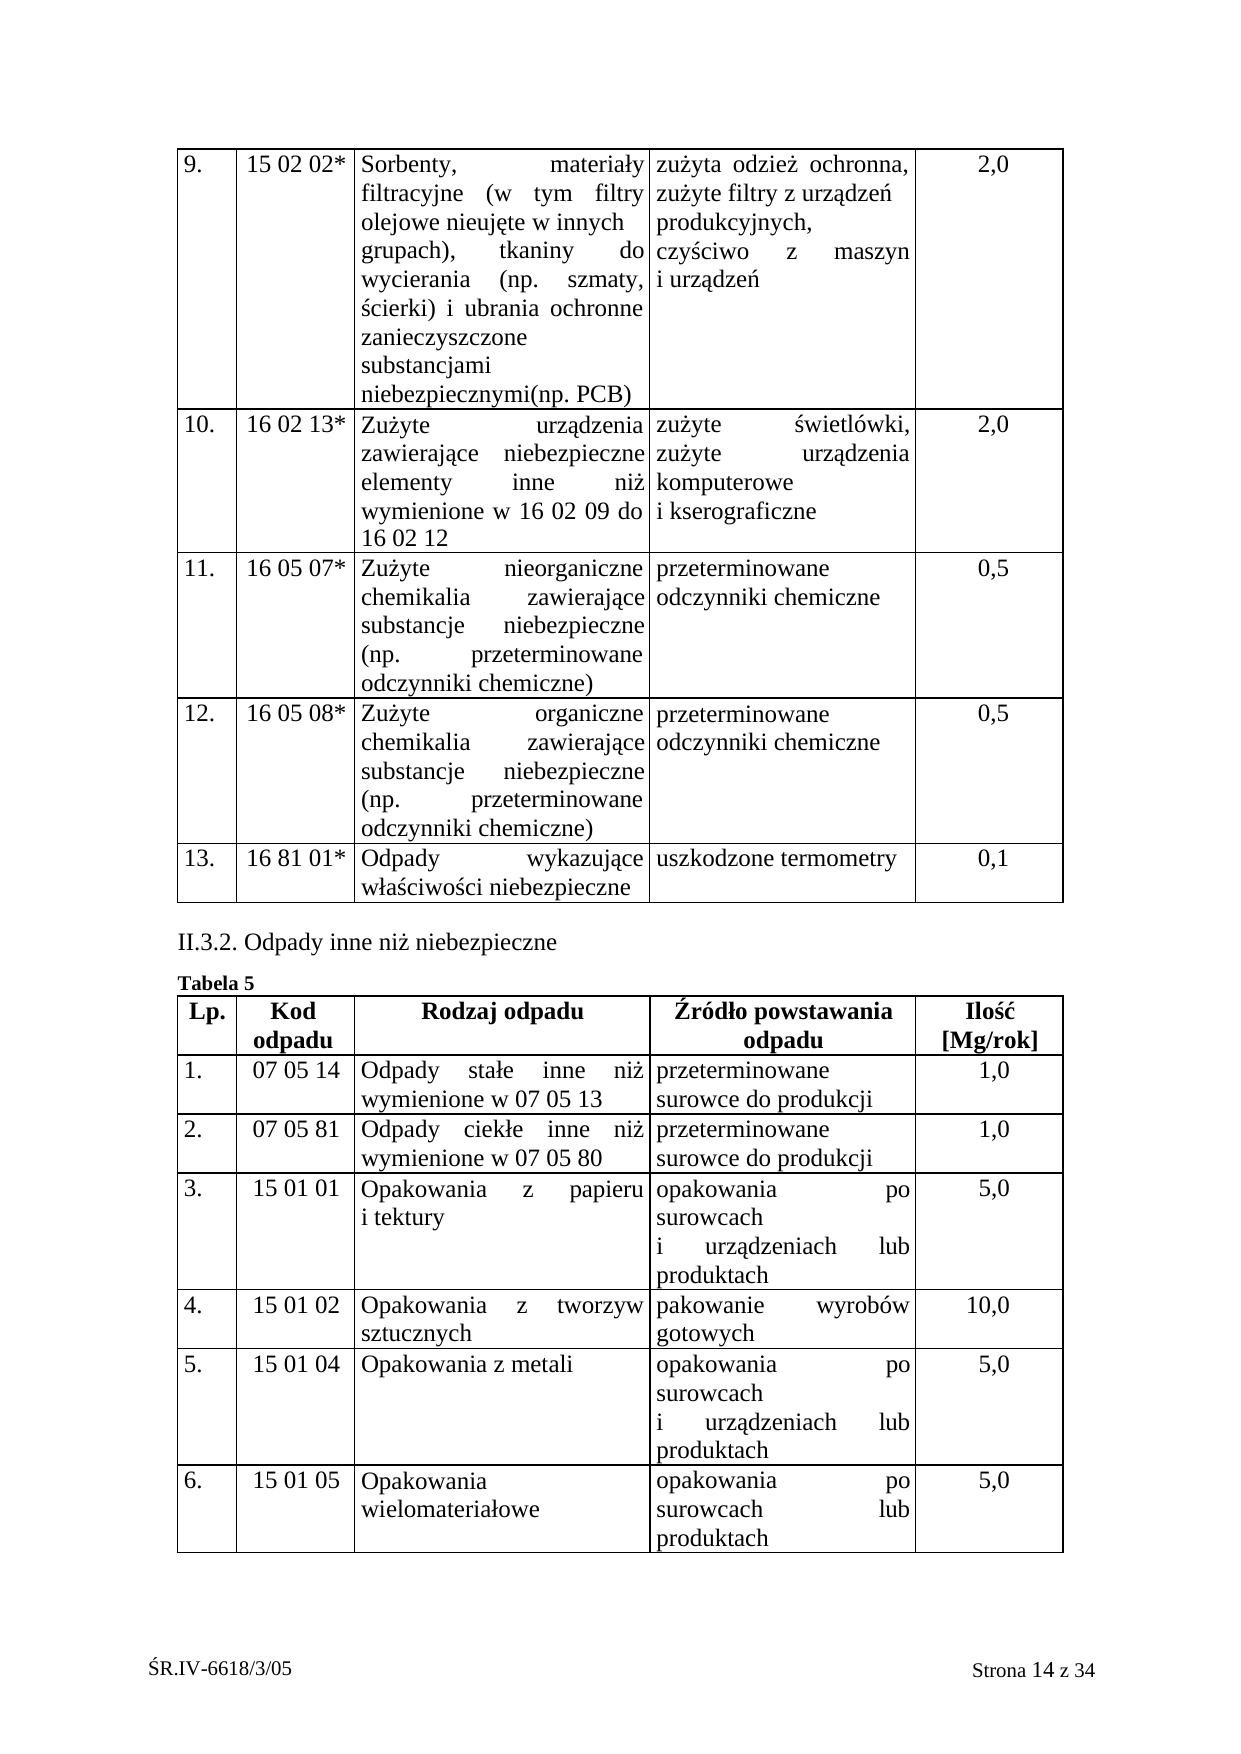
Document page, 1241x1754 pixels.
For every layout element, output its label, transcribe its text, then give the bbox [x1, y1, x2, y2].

table_cell 5,0 [916, 1174, 1062, 1289]
table_cell uszkodzone termometry [650, 844, 915, 901]
table_cell 15 01 04 [237, 1349, 354, 1464]
table_cell Odpady ciekłe inne niż wymienione w 07 05 80 [355, 1115, 649, 1172]
table_cell 15 01 02 [237, 1290, 354, 1348]
table_header Sorbenty, materiały filtracyjne (w tym filtry olejowe nieujęte w innych grupach), tkaniny do wycierania (np. szmaty, ścierki) i ubrania ochronne zanieczyszczone substancjami niebezpiecznymi(np. PCB) [355, 150, 649, 408]
table_cell 5. [178, 1349, 236, 1464]
table_cell 5,0 [916, 1349, 1062, 1464]
table_cell opakowania po surowcach i urządzeniach lub produktach [651, 1174, 915, 1289]
table_cell 2,0 [916, 410, 1062, 552]
table_cell 3. [178, 1174, 236, 1289]
table_cell przeterminowane odczynniki chemiczne [650, 699, 915, 842]
list Odpady inne niż niebezpieczne [177, 927, 1105, 956]
text Tabela 5 [177, 971, 1105, 995]
table_cell Opakowania z papieru i tektury [355, 1174, 649, 1289]
table_cell 16 05 07* [237, 553, 354, 697]
table_cell Zużyte organiczne chemikalia zawierające substancje niebezpieczne (np. przeterminowane odczynniki chemiczne) [355, 699, 649, 842]
table_cell 1. [178, 1056, 236, 1113]
table_cell Opakowania wielomateriałowe [355, 1466, 649, 1552]
table_cell 5,0 [916, 1466, 1062, 1552]
table_header 9. [178, 150, 236, 408]
table_cell opakowania po surowcach i urządzeniach lub produktach [651, 1349, 915, 1464]
table_header Ilość [Mg/rok] [916, 997, 1062, 1054]
table_cell Zużyte nieorganiczne chemikalia zawierające substancje niebezpieczne (np. przeterminowane odczynniki chemiczne) [355, 553, 649, 697]
table_cell 4. [178, 1290, 236, 1348]
table_cell 6. [178, 1466, 236, 1552]
table_cell opakowania po surowcach lub produktach [651, 1466, 915, 1552]
table_cell 07 05 81 [237, 1115, 354, 1172]
table_header 15 02 02* [237, 150, 354, 408]
table_cell 13. [178, 844, 236, 901]
table_cell przeterminowane surowce do produkcji [651, 1056, 915, 1113]
table_cell 2. [178, 1115, 236, 1172]
table_cell Opakowania z tworzyw sztucznych [355, 1290, 649, 1348]
table_cell przeterminowane surowce do produkcji [651, 1115, 915, 1172]
table_cell 15 01 01 [237, 1174, 354, 1289]
table_cell 10,0 [916, 1290, 1062, 1348]
table_cell 15 01 05 [237, 1466, 354, 1552]
table_header Rodzaj odpadu [355, 997, 649, 1054]
table_cell 12. [178, 699, 236, 842]
table_header Lp. [178, 997, 236, 1054]
table_cell 16 05 08* [237, 699, 354, 842]
table_cell 16 02 13* [237, 410, 354, 552]
table_cell Zużyte urządzenia zawierające niebezpieczne elementy inne niż wymienione w 16 02 09 do 16 02 12 [355, 410, 649, 552]
table_cell zużyte świetlówki, zużyte urządzenia komputerowe i kserograficzne [650, 410, 915, 552]
table_cell przeterminowane odczynniki chemiczne [650, 553, 915, 697]
table_cell 10. [178, 410, 236, 552]
table_cell pakowanie wyrobów gotowych [651, 1290, 915, 1348]
table_header 2,0 [916, 150, 1062, 408]
table_cell 07 05 14 [237, 1056, 354, 1113]
table_cell 11. [178, 553, 236, 697]
table_cell 1,0 [916, 1115, 1062, 1172]
table_cell Opakowania z metali [355, 1349, 649, 1464]
table_header Źródło powstawania odpadu [651, 997, 915, 1054]
table_cell 0,5 [916, 699, 1062, 842]
table_header Kod odpadu [237, 997, 354, 1054]
table_cell 0,5 [916, 553, 1062, 697]
table_cell 0,1 [916, 844, 1062, 901]
table_cell Odpady stałe inne niż wymienione w 07 05 13 [355, 1056, 649, 1113]
table_cell 16 81 01* [237, 844, 354, 901]
table_cell Odpady wykazujące właściwości niebezpieczne [355, 844, 649, 901]
table_header zużyta odzież ochronna, zużyte filtry z urządzeń produkcyjnych, czyściwo z maszyn i urządzeń [650, 150, 915, 408]
table_cell 1,0 [916, 1056, 1062, 1113]
